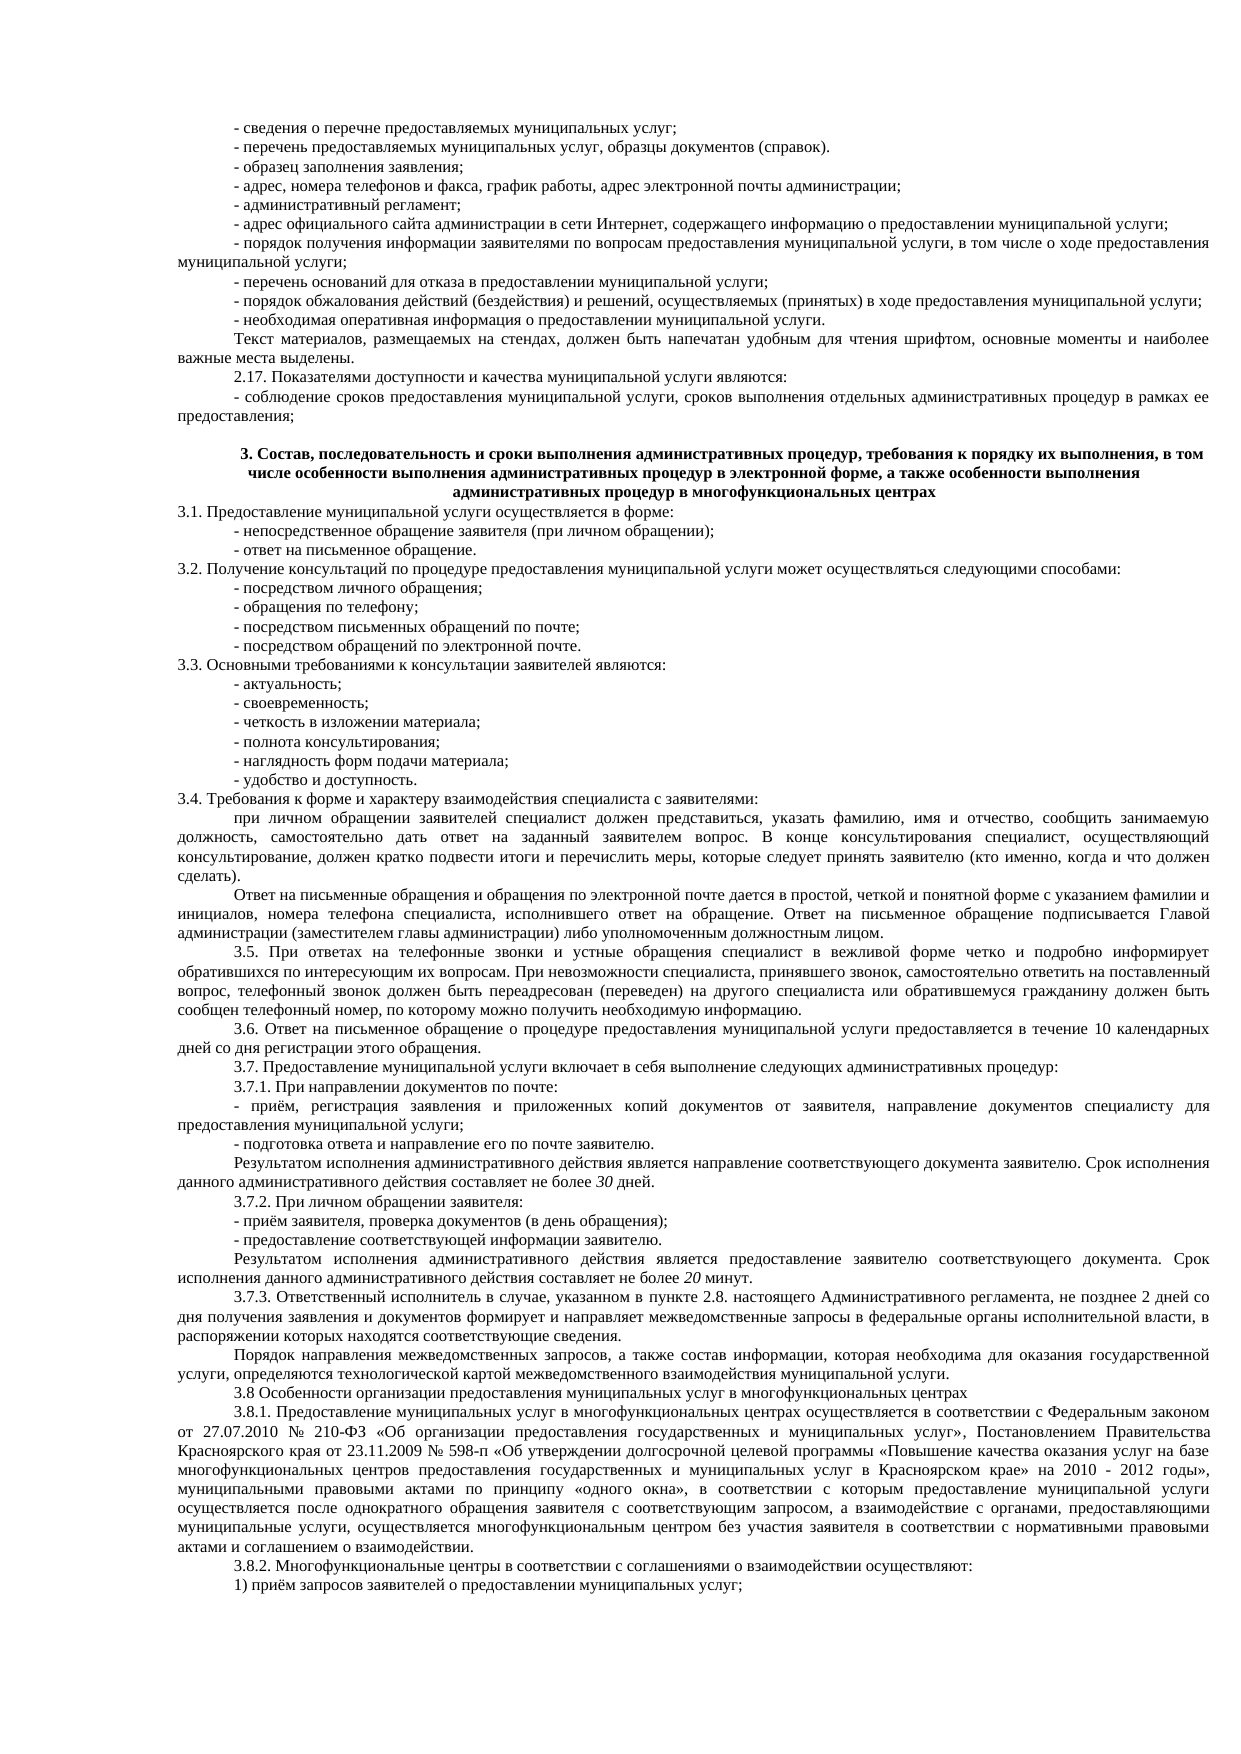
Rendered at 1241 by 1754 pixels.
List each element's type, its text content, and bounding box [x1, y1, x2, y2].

text 3.1. Предоставление муниципальной услуги осуществляется в форме: [177, 501, 1211, 521]
text Результатом исполнения административного действия является предоставление заявителю соответствующего документа. Срок исполнения данного административного действия составляет не более 20 минут. [177, 1249, 1211, 1287]
text - приём, регистрация заявления и приложенных копий документов от заявителя, направление документов специалисту для предоставления муниципальной услуги; [177, 1096, 1211, 1134]
text - образец заполнения заявления; [177, 156, 1211, 176]
text - наглядность форм подачи материала; [177, 751, 1211, 770]
text - предоставление соответствующей информации заявителю. [177, 1230, 1211, 1249]
text - непосредственное обращение заявителя (при личном обращении); [177, 521, 1211, 540]
text 3.7.2. При личном обращении заявителя: [177, 1191, 1211, 1211]
text - четкость в изложении материала; [177, 712, 1211, 731]
text - посредством письменных обращений по почте; [177, 616, 1211, 636]
text - приём заявителя, проверка документов (в день обращения); [177, 1211, 1211, 1230]
text 3.8 Особенности организации предоставления муниципальных услуг в многофункциональных центрах [177, 1383, 1211, 1402]
text при личном обращении заявителей специалист должен представиться, указать фамилию, имя и отчество, сообщить занимаемую должность, самостоятельно дать ответ на заданный заявителем вопрос. В конце консультирования специалист, осуществляющий консультирование, должен кратко подвести итоги и перечислить меры, которые следует принять заявителю (кто именно, когда и что должен сделать). [177, 808, 1211, 885]
text 3.7.3. Ответственный исполнитель в случае, указанном в пункте 2.8. настоящего Административного регламента, не позднее 2 дней со дня получения заявления и документов формирует и направляет межведомственные запросы в федеральные органы исполнительной власти, в распоряжении которых находятся соответствующие сведения. [177, 1287, 1211, 1345]
text - адрес официального сайта администрации в сети Интернет, содержащего информацию о предоставлении муниципальной услуги; [177, 214, 1211, 233]
text - перечень предоставляемых муниципальных услуг, образцы документов (справок). [177, 137, 1211, 156]
text - перечень оснований для отказа в предоставлении муниципальной услуги; [177, 271, 1211, 291]
text - адрес, номера телефонов и факса, график работы, адрес электронной почты администрации; [177, 176, 1211, 195]
text 3.7. Предоставление муниципальной услуги включает в себя выполнение следующих административных процедур: [177, 1057, 1211, 1076]
text 3.7.1. При направлении документов по почте: [177, 1076, 1211, 1096]
text Результатом исполнения административного действия является направление соответствующего документа заявителю. Срок исполнения данного административного действия составляет не более 30 дней. [177, 1153, 1211, 1191]
text - соблюдение сроков предоставления муниципальной услуги, сроков выполнения отдельных административных процедур в рамках ее предоставления; [177, 386, 1211, 425]
text - административный регламент; [177, 195, 1211, 214]
text 3.8.2. Многофункциональные центры в соответствии с соглашениями о взаимодействии осуществляют: [177, 1556, 1211, 1575]
text - порядок получения информации заявителями по вопросам предоставления муниципальной услуги, в том числе о ходе предоставления муниципальной услуги; [177, 233, 1211, 271]
text Ответ на письменные обращения и обращения по электронной почте дается в простой, четкой и понятной форме с указанием фамилии и инициалов, номера телефона специалиста, исполнившего ответ на обращение. Ответ на письменное обращение подписывается Главой администрации (заместителем главы администрации) либо уполномоченным должностным лицом. [177, 885, 1211, 942]
text 3.4. Требования к форме и характеру взаимодействия специалиста с заявителями: [177, 789, 1211, 808]
text - посредством личного обращения; [177, 578, 1211, 597]
text - посредством обращений по электронной почте. [177, 636, 1211, 655]
text 3.5. При ответах на телефонные звонки и устные обращения специалист в вежливой форме четко и подробно информирует обратившихся по интересующим их вопросам. При невозможности специалиста, принявшего звонок, самостоятельно ответить на поставленный вопрос, телефонный звонок должен быть переадресован (переведен) на другого специалиста или обратившемуся гражданину должен быть сообщен телефонный номер, по которому можно получить необходимую информацию. [177, 942, 1211, 1019]
text - полнота консультирования; [177, 731, 1211, 751]
text - ответ на письменное обращение. [177, 540, 1211, 559]
text - подготовка ответа и направление его по почте заявителю. [177, 1134, 1211, 1153]
text - обращения по телефону; [177, 597, 1211, 616]
text - актуальность; [177, 674, 1211, 693]
text 3.6. Ответ на письменное обращение о процедуре предоставления муниципальной услуги предоставляется в течение 10 календарных дней со дня регистрации этого обращения. [177, 1019, 1211, 1057]
text 3.8.1. Предоставление муниципальных услуг в многофункциональных центрах осуществляется в соответствии с Федеральным законом от 27.07.2010 № 210-ФЗ «Об организации предоставления государственных и муниципальных услуг», Постановлением Правительства Красноярского края от 23.11.2009 № 598-п «Об утверждении долгосрочной целевой программы «Повышение качества оказания услуг на базе многофункциональных центров предоставления государственных и муниципальных услуг в Красноярском крае» на 2010 - 2012 годы», муниципальными правовыми актами по принципу «одного окна», в соответствии с которым предоставление муниципальной услуги осуществляется после однократного обращения заявителя с соответствующим запросом, а взаимодействие с органами, предоставляющими муниципальные услуги, осуществляется многофункциональным центром без участия заявителя в соответствии с нормативными правовыми актами и соглашением о взаимодействии. [177, 1402, 1211, 1556]
text Текст материалов, размещаемых на стендах, должен быть напечатан удобным для чтения шрифтом, основные моменты и наиболее важные места выделены. [177, 329, 1211, 367]
text - порядок обжалования действий (бездействия) и решений, осуществляемых (принятых) в ходе предоставления муниципальной услуги; [177, 291, 1211, 310]
text - удобство и доступность. [177, 770, 1211, 789]
text - необходимая оперативная информация о предоставлении муниципальной услуги. [177, 310, 1211, 329]
text - сведения о перечне предоставляемых муниципальных услуг; [177, 118, 1211, 137]
text 3. Состав, последовательность и сроки выполнения административных процедур, требования к порядку их выполнения, в том числе особенности выполнения административных процедур в электронной форме, а также особенности выполнения административных процедур в многофункциональных центрах [177, 444, 1211, 501]
text 3.2. Получение консультаций по процедуре предоставления муниципальной услуги может осуществляться следующими способами: [177, 559, 1211, 578]
text 3.3. Основными требованиями к консультации заявителей являются: [177, 655, 1211, 674]
text 2.17. Показателями доступности и качества муниципальной услуги являются: [177, 367, 1211, 386]
text 1) приём запросов заявителей о предоставлении муниципальных услуг; [177, 1575, 1211, 1594]
text - своевременность; [177, 693, 1211, 712]
text Порядок направления межведомственных запросов, а также состав информации, которая необходима для оказания государственной услуги, определяются технологической картой межведомственного взаимодействия муниципальной услуги. [177, 1345, 1211, 1383]
